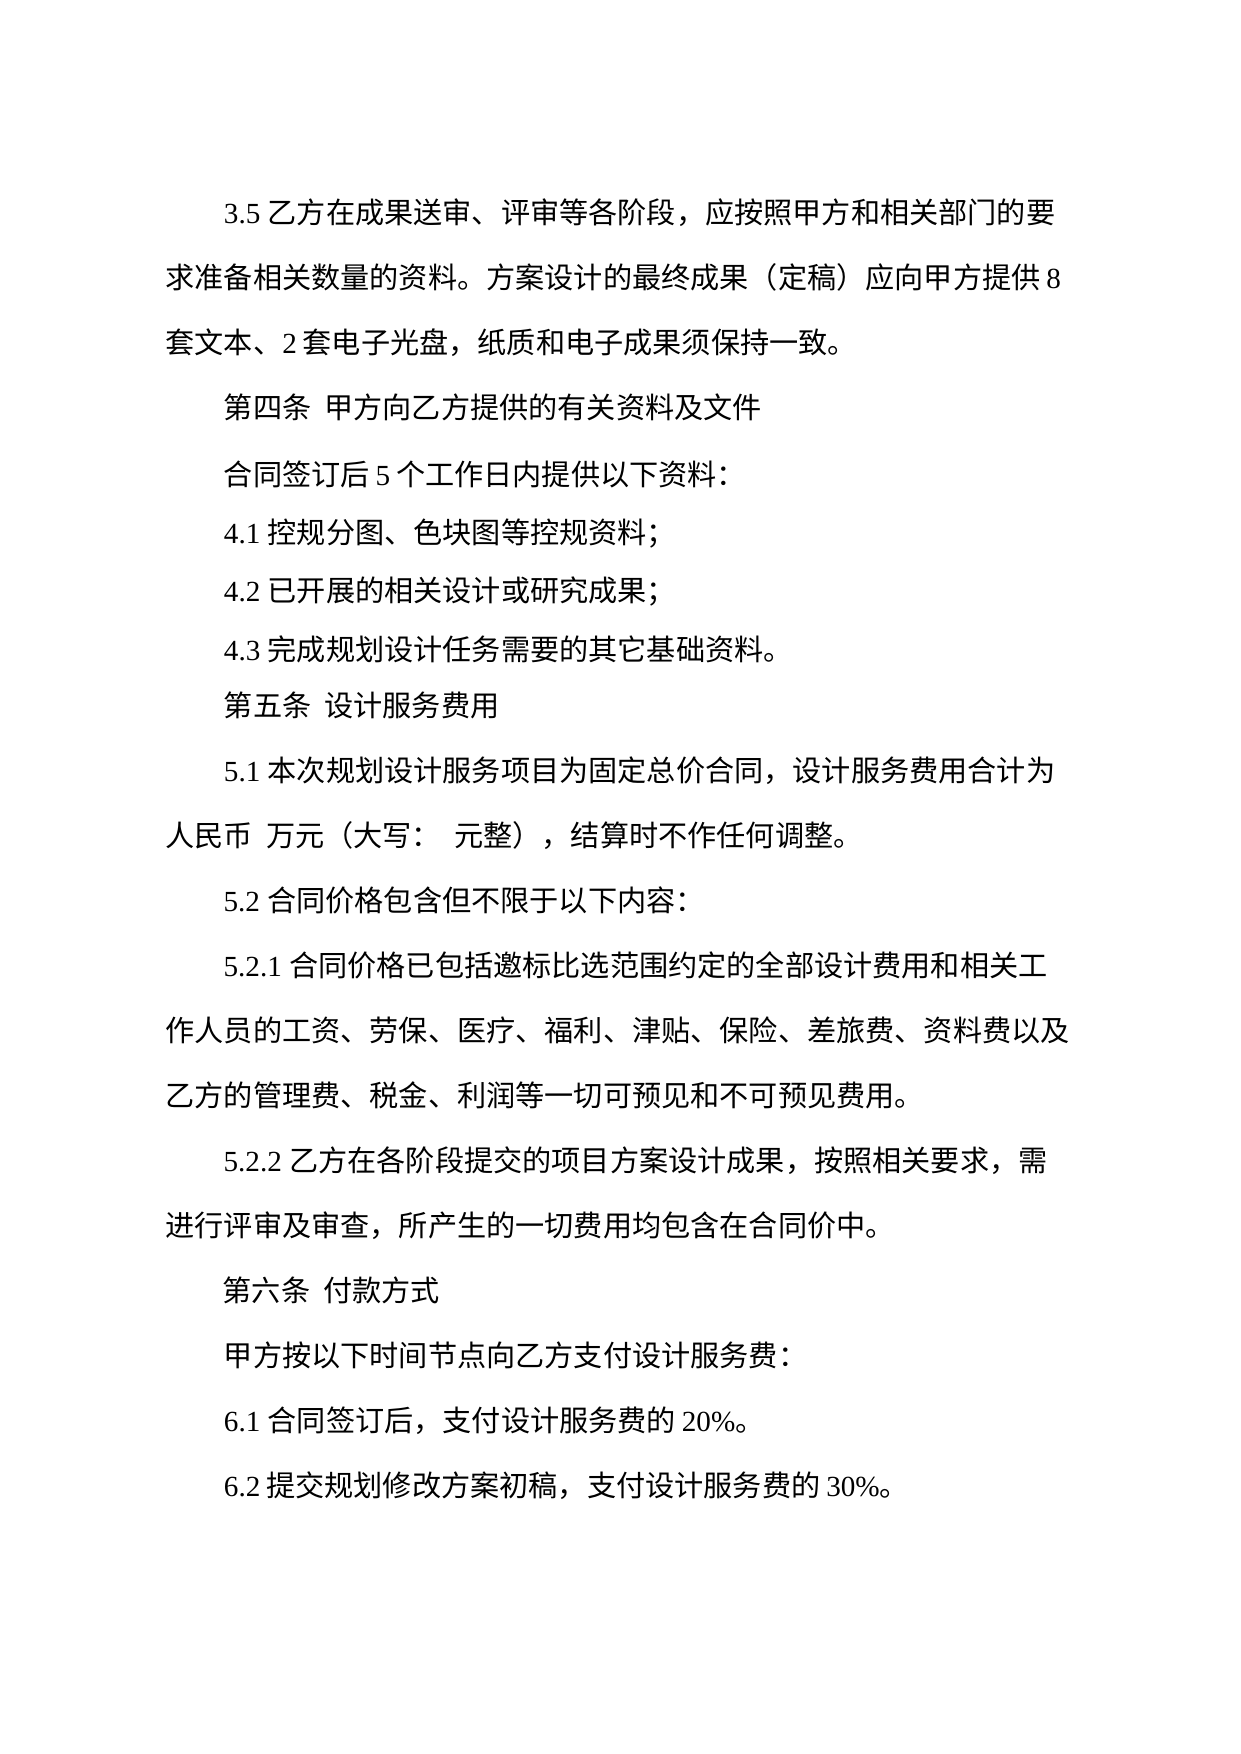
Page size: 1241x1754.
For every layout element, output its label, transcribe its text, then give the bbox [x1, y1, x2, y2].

text 第四条 甲方向乙方提供的有关资料及文件 [165, 373, 1075, 438]
text 5.1 本次规划设计服务项目为固定总价合同，设计服务费用合计为人民币 万元（大写： 元整），结算时不作任何调整。 [165, 737, 1075, 867]
text 4.3 完成规划设计任务需要的其它基础资料。 [165, 613, 1075, 672]
text 5.2.1 合同价格已包括邀标比选范围约定的全部设计费用和相关工作人员的工资、劳保、医疗、福利、津贴、保险、差旅费、资料费以及乙方的管理费、税金、利润等一切可预见和不可预见费用。 [165, 932, 1075, 1127]
text 合同签订后5个工作日内提供以下资料： [165, 438, 1075, 497]
text 甲方按以下时间节点向乙方支付设计服务费： [165, 1322, 1075, 1387]
title 第六条 付款方式 [165, 1257, 1075, 1322]
text 3.5 乙方在成果送审、评审等各阶段，应按照甲方和相关部门的要求准备相关数量的资料。方案设计的最终成果（定稿）应向甲方提供8套文本、2套电子光盘，纸质和电子成果须保持一致。 [165, 178, 1075, 373]
text 4.1 控规分图、色块图等控规资料； [165, 497, 1075, 555]
text 第五条 设计服务费用 [165, 672, 1075, 737]
text 5.2 合同价格包含但不限于以下内容： [165, 867, 1075, 932]
text 6.1 合同签订后，支付设计服务费的20%。 [165, 1387, 1075, 1452]
text 4.2 已开展的相关设计或研究成果； [165, 555, 1075, 613]
text 6.2提交规划修改方案初稿，支付设计服务费的30%。 [165, 1452, 1075, 1517]
text 5.2.2 乙方在各阶段提交的项目方案设计成果，按照相关要求，需进行评审及审查，所产生的一切费用均包含在合同价中。 [165, 1127, 1075, 1257]
